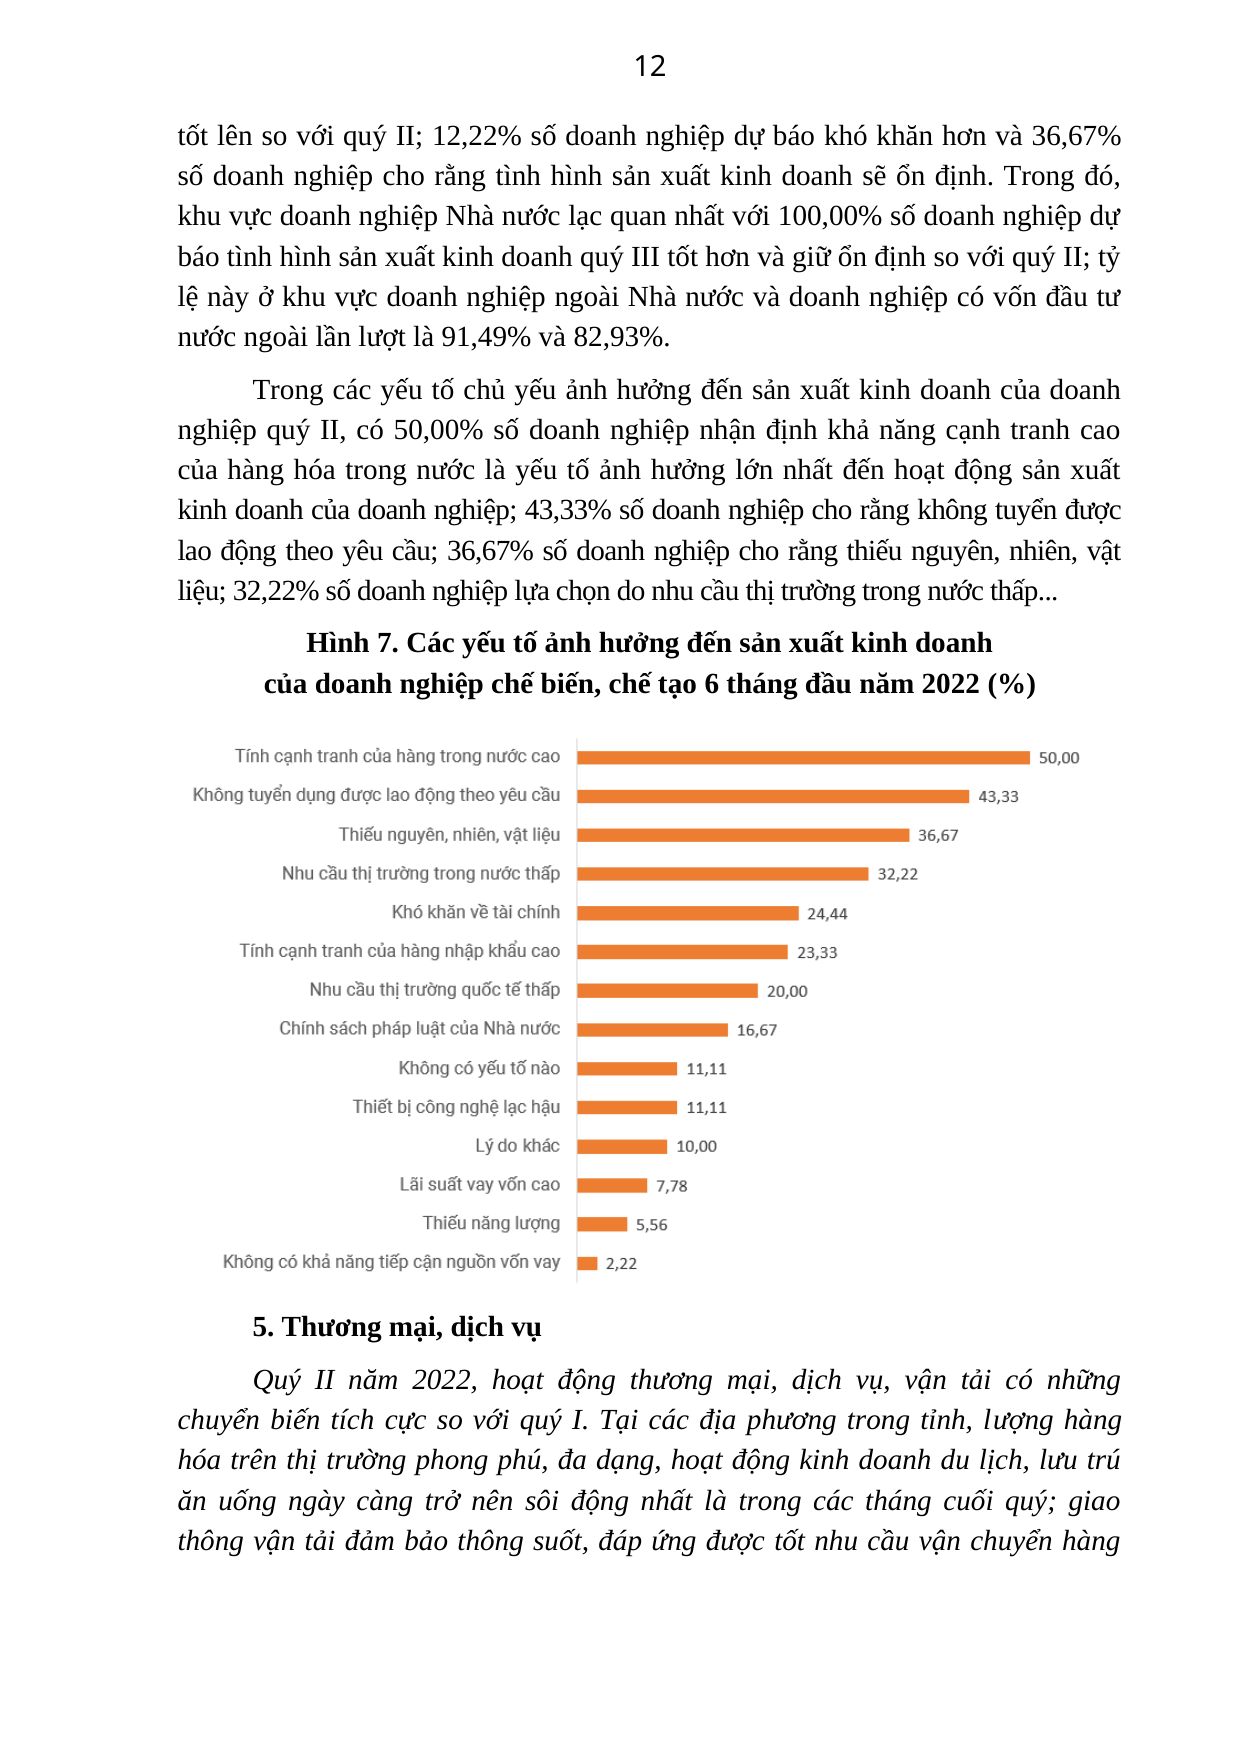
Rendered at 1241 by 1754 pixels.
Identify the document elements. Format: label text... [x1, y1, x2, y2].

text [177, 1362, 1122, 1556]
picture [177, 718, 1123, 1289]
text của doanh nghiệp chế biến, chế tạo 6 tháng đầu năm 2022 (%) [177, 666, 1122, 699]
text Hình 7. Các yếu tố ảnh hưởng đến sản xuất kinh doanh [177, 626, 1122, 659]
text Trong các yếu tố chủ yếu ảnh hưởng đến sản xuất kinh doanh của doanh nghiệp quý II, có 50,00% số doanh nghiệp nhận định khả năng cạnh tranh cao của hàng hóa trong nước là yếu tố ảnh hưởng lớn nhất đến hoạt động sản xuất kinh doanh của doanh nghiệp; 43,33% số doanh nghiệp cho rằng không tuyển được lao động theo yêu cầu; 36,67% số doanh nghiệp cho rằng thiếu nguyên, nhiên, vật liệu; 32,22% số doanh nghiệp lựa chọn do nhu cầu thị trường trong nước thấp... [177, 372, 1122, 606]
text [177, 118, 1122, 353]
subtitle 5. Thương mại, dịch vụ [177, 1309, 1122, 1343]
